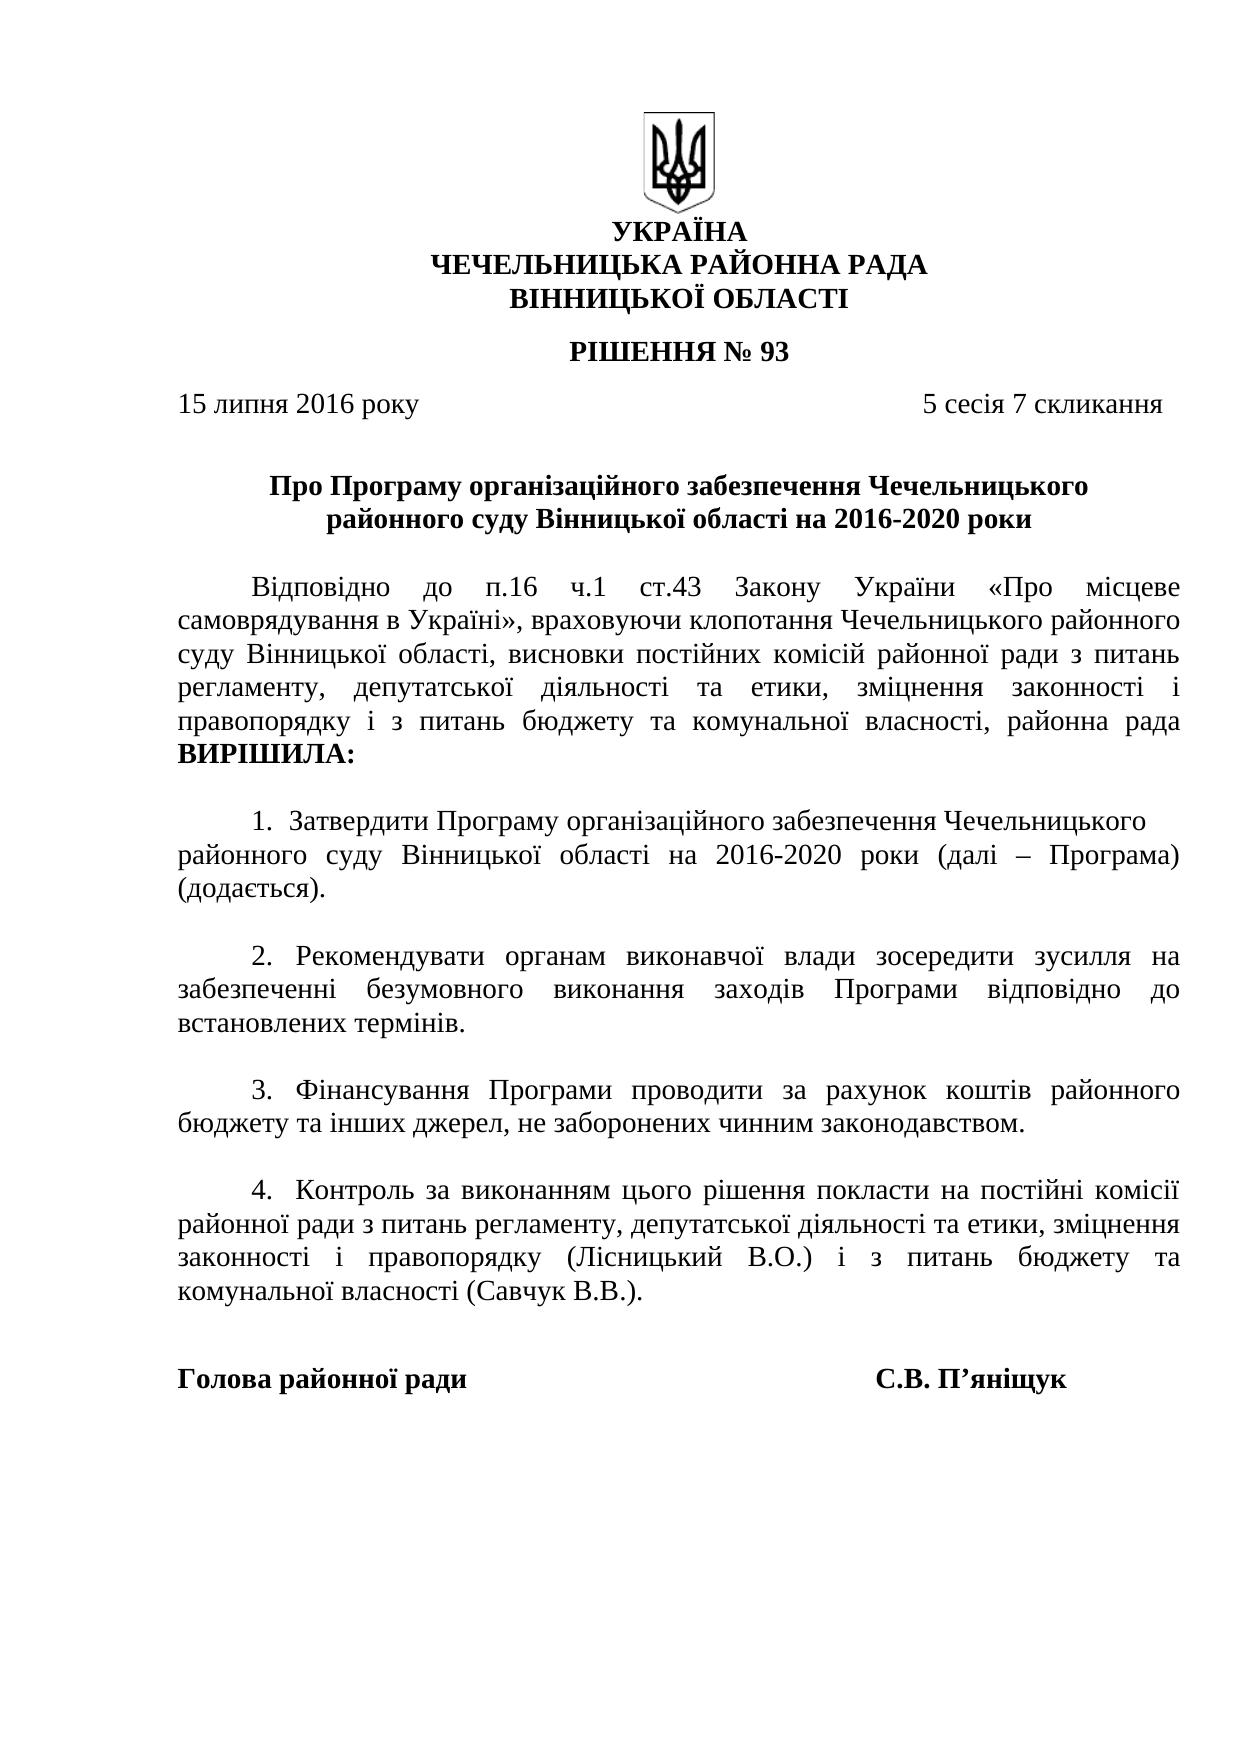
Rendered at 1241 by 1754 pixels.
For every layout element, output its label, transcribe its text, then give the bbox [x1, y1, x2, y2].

picture [643, 112, 715, 214]
list Рекомендувати органам виконавчої влади зосередити зусилля на забезпеченні безумовного виконання заходів Програми відповідно до встановлених термінів. [177, 938, 1181, 1038]
text Голова районної ради С.В. П’яніщук [177, 1361, 1181, 1394]
text Про Програму організаційного забезпечення Чечельницького [177, 468, 1181, 502]
text УКРАЇНА [177, 214, 1181, 247]
text ЧЕЧЕЛЬНИЦЬКА РАЙОННА РАДА [177, 247, 1181, 281]
text Відповідно до п.16 ч.1 ст.43 Закону України «Про місцеве самоврядування в Україні», враховуючи клопотання Чечельницького районного суду Вінницької області, висновки постійних комісій районної ради з питань регламенту, депутатської діяльності та етики, зміцнення законності і правопорядку і з питань бюджету та комунальної власності, районна рада ВИРІШИЛА: [177, 569, 1181, 770]
list Фінансування Програми проводити за рахунок коштів районного бюджету та інших джерел, не заборонених чинним законодавством. [177, 1072, 1181, 1139]
text ВІННИЦЬКОЇ ОБЛАСТІ [177, 281, 1181, 314]
text районного суду Вінницької області на 2016-2020 роки [177, 502, 1181, 535]
text РІШЕННЯ № 93 [177, 334, 1181, 367]
text 4. Контроль за виконанням цього рішення покласти на постійні комісії районної ради з питань регламенту, депутатської діяльності та етики, зміцнення законності і правопорядку (Лісницький В.О.) і з питань бюджету та комунальної власності (Савчук В.В.). [177, 1172, 1181, 1307]
text районного суду Вінницької області на 2016-2020 роки (далі – Програма) (додається). [177, 837, 1181, 904]
list Затвердити Програму організаційного забезпечення Чечельницького [251, 803, 1181, 837]
text 15 липня 2016 року 5 сесія 7 скликання [177, 386, 1181, 420]
